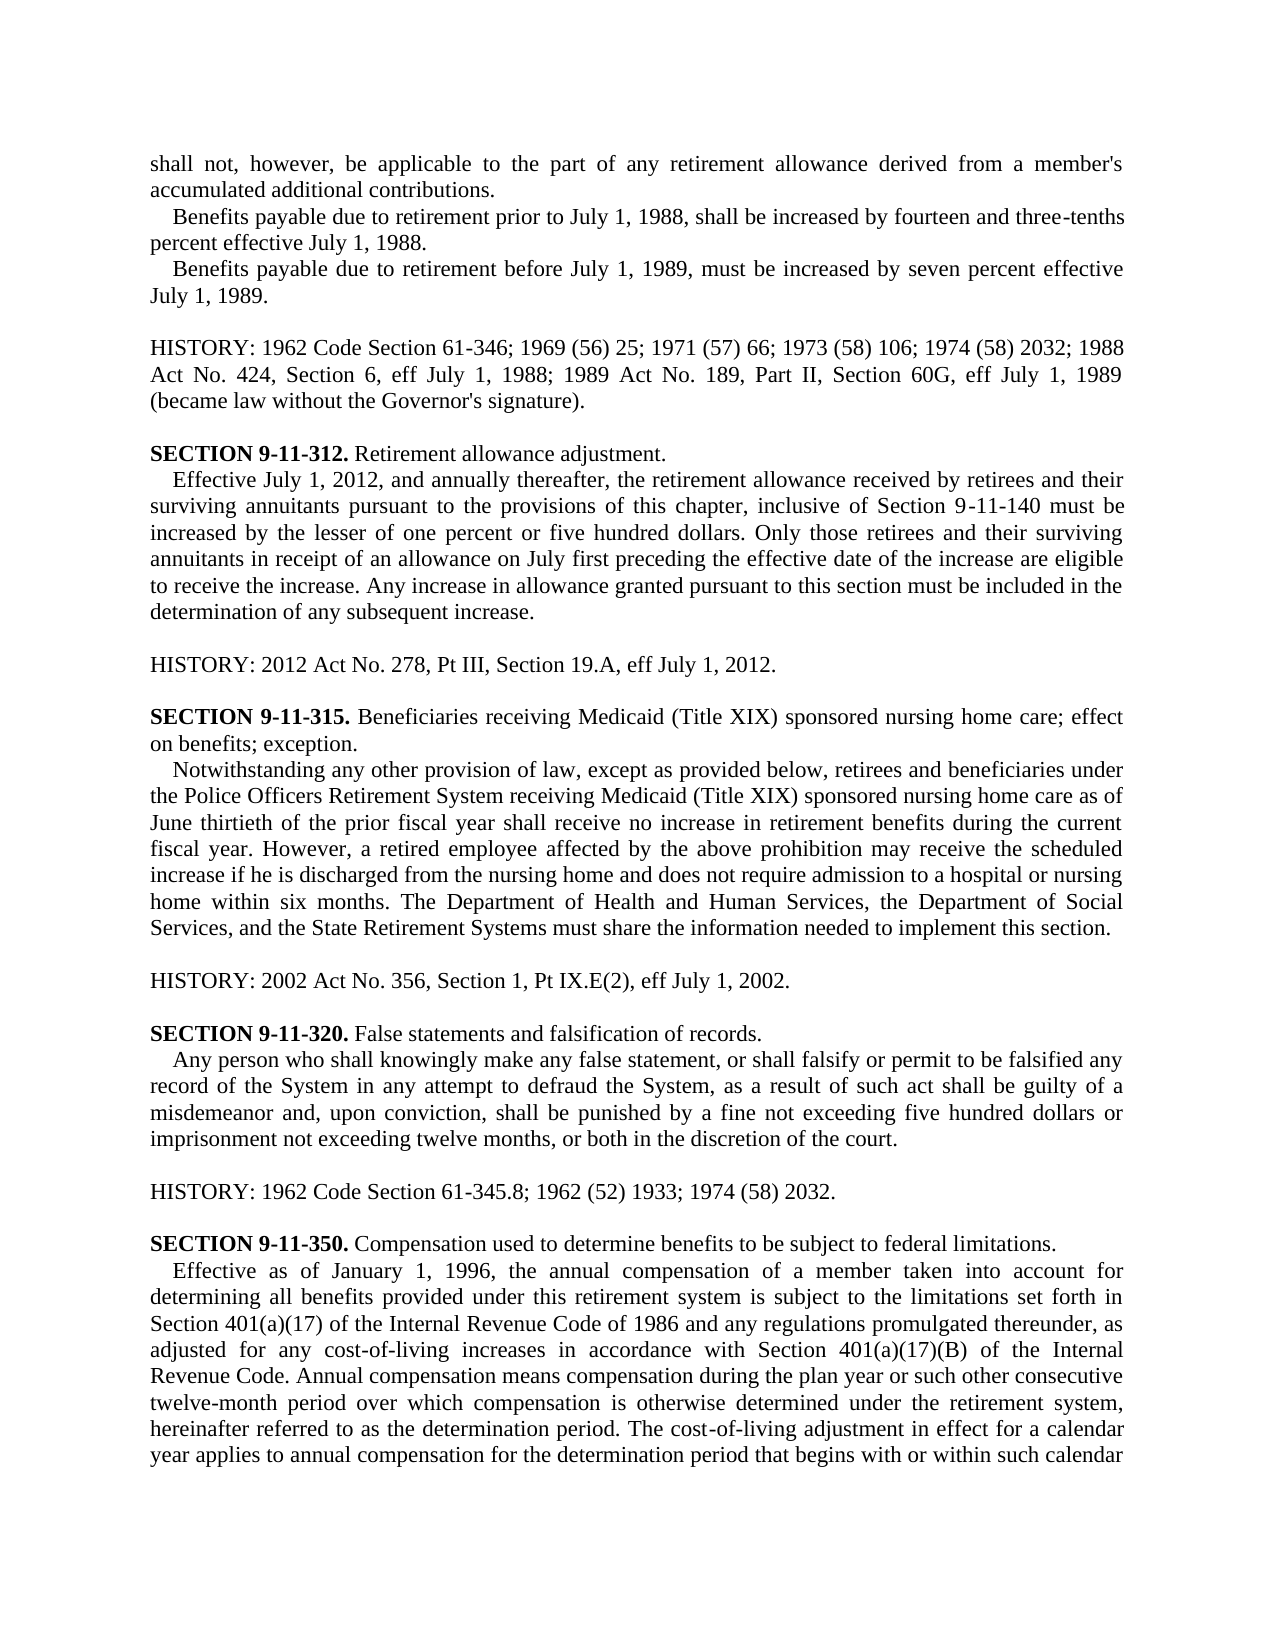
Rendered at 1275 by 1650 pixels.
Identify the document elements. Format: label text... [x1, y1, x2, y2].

text Any person who shall knowingly make any false statement, or shall falsify or permit to be falsified any record of the System in any attempt to defraud the System, as a result of such act shall be guilty of a misdemeanor and, upon conviction, shall be punished by a fine not exceeding five hundred dollars or imprisonment not exceeding twelve months, or both in the discretion of the court. [150, 1046, 1125, 1151]
text Notwithstanding any other provision of law, except as provided below, retirees and beneficiaries under the Police Officers Retirement System receiving Medicaid (Title XIX) sponsored nursing home care as of June thirtieth of the prior fiscal year shall receive no increase in retirement benefits during the current fiscal year. However, a retired employee affected by the above prohibition may receive the scheduled increase if he is discharged from the nursing home and does not require admission to a hospital or nursing home within six months. The Department of Health and Human Services, the Department of Social Services, and the State Retirement Systems must share the information needed to implement this section. [150, 756, 1125, 941]
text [150, 1257, 1125, 1468]
text SECTION 9-11-320. False statements and falsification of records. [150, 1020, 1125, 1046]
text HISTORY: 1962 Code Section 61-345.8; 1962 (52) 1933; 1974 (58) 2032. [150, 1178, 1125, 1204]
text HISTORY: 2012 Act No. 278, Pt III, Section 19.A, eff July 1, 2012. [150, 651, 1125, 677]
text Effective July 1, 2012, and annually thereafter, the retirement allowance received by retirees and their surviving annuitants pursuant to the provisions of this chapter, inclusive of Section 9-11-140 must be increased by the lesser of one percent or five hundred dollars. Only those retirees and their surviving annuitants in receipt of an allowance on July first preceding the effective date of the increase are eligible to receive the increase. Any increase in allowance granted pursuant to this section must be included in the determination of any subsequent increase. [150, 466, 1125, 624]
text HISTORY: 1962 Code Section 61-346; 1969 (56) 25; 1971 (57) 66; 1973 (58) 106; 1974 (58) 2032; 1988 Act No. 424, Section 6, eff July 1, 1988; 1989 Act No. 189, Part II, Section 60G, eff July 1, 1989 (became law without the Governor's signature). [150, 334, 1125, 413]
text SECTION 9-11-312. Retirement allowance adjustment. [150, 440, 1125, 466]
text HISTORY: 2002 Act No. 356, Section 1, Pt IX.E(2), eff July 1, 2002. [150, 967, 1125, 993]
text Benefits payable due to retirement before July 1, 1989, must be increased by seven percent effective July 1, 1989. [150, 255, 1125, 308]
text Benefits payable due to retirement prior to July 1, 1988, shall be increased by fourteen and three-tenths percent effective July 1, 1988. [150, 203, 1125, 255]
text SECTION 9-11-350. Compensation used to determine benefits to be subject to federal limitations. [150, 1231, 1125, 1257]
text SECTION 9-11-315. Beneficiaries receiving Medicaid (Title XIX) sponsored nursing home care; effect on benefits; exception. [150, 703, 1125, 756]
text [150, 150, 1125, 203]
